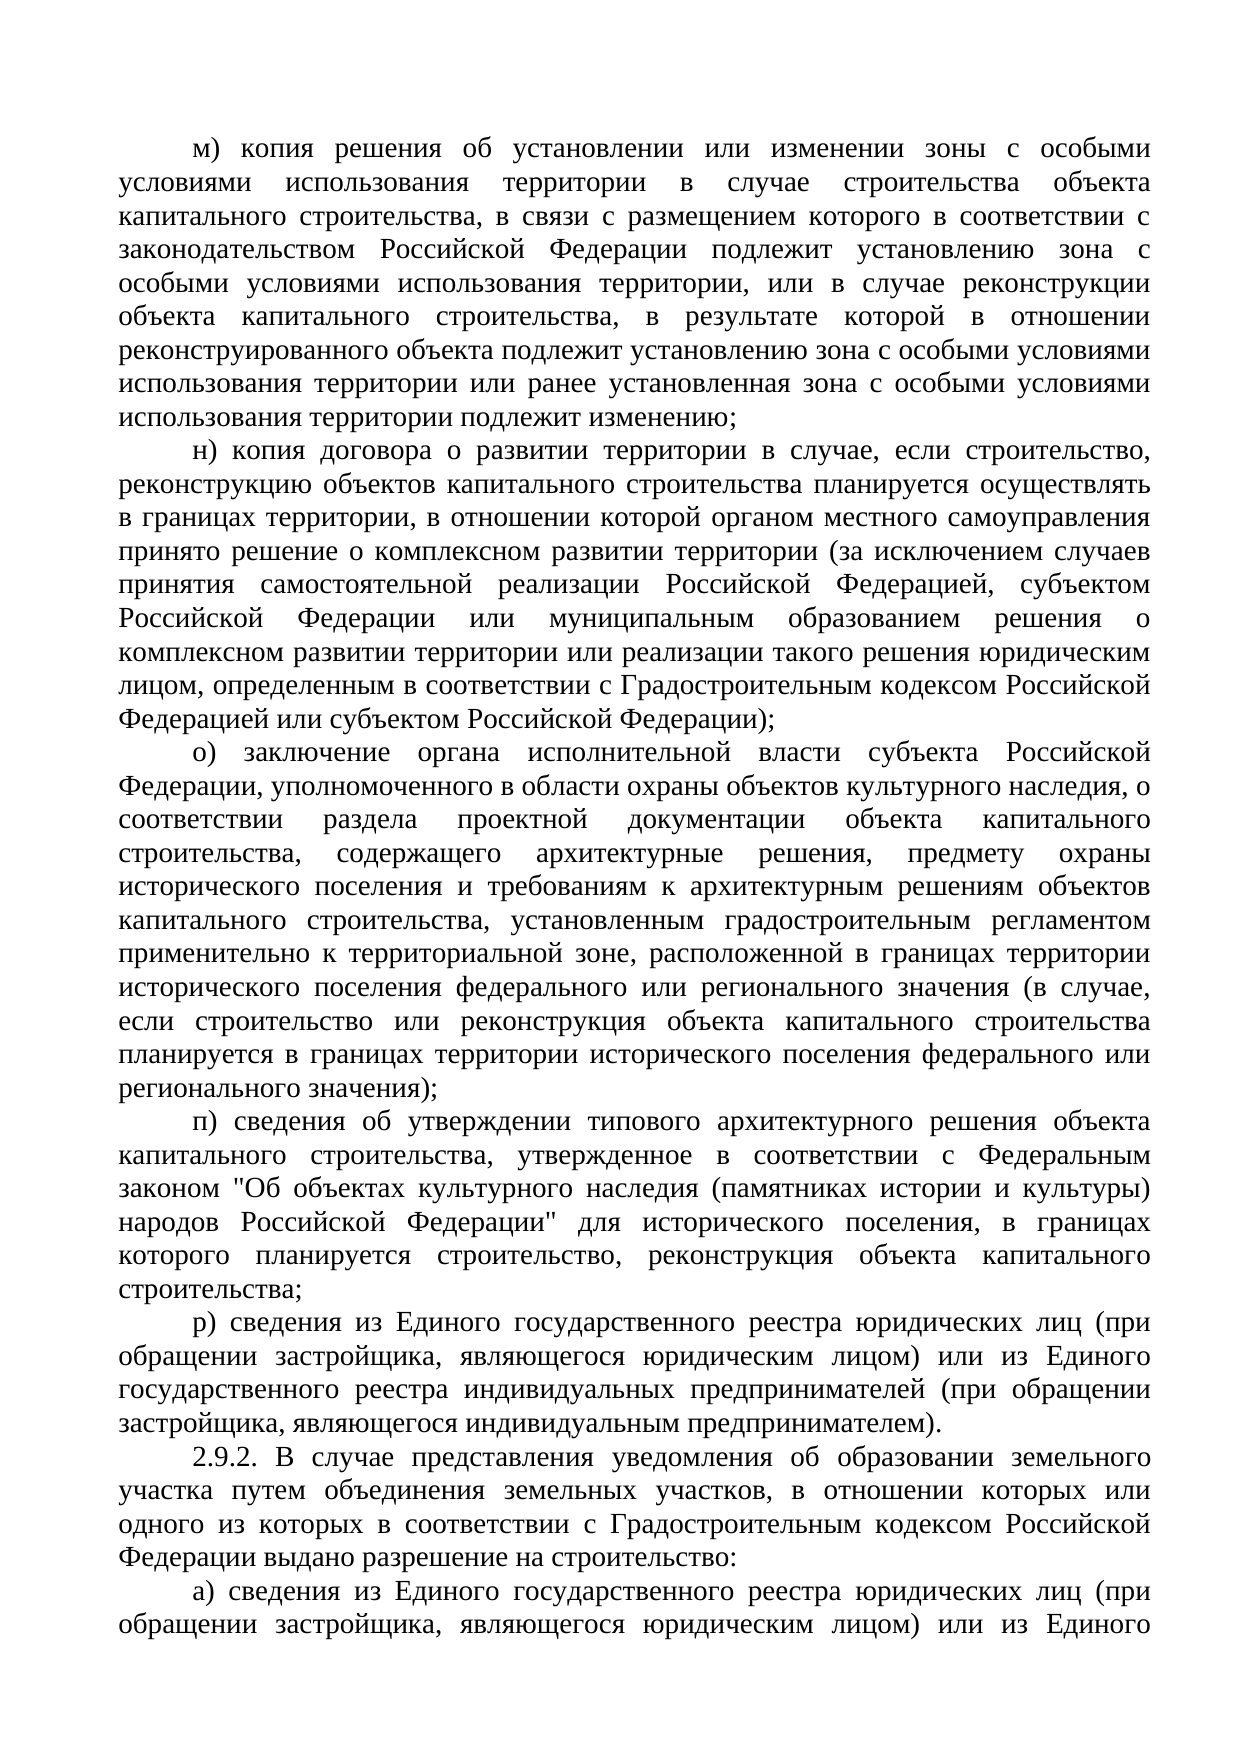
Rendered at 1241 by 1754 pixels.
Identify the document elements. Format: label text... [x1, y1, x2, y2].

text р) сведения из Единого государственного реестра юридических лиц (при обращении застройщика, являющегося юридическим лицом) или из Единого государственного реестра индивидуальных предпринимателей (при обращении застройщика, являющегося индивидуальным предпринимателем). [118, 1304, 1152, 1439]
text 2.9.2. В случае представления уведомления об образовании земельного участка путем объединения земельных участков, в отношении которых или одного из которых в соответствии с Градостроительным кодексом Российской Федерации выдано разрешение на строительство: [118, 1439, 1152, 1573]
text о) заключение органа исполнительной власти субъекта Российской Федерации, уполномоченного в области охраны объектов культурного наследия, о соответствии раздела проектной документации объекта капитального строительства, содержащего архитектурные решения, предмету охраны исторического поселения и требованиям к архитектурным решениям объектов капитального строительства, установленным градостроительным регламентом применительно к территориальной зоне, расположенной в границах территории исторического поселения федерального или регионального значения (в случае, если строительство или реконструкция объекта капитального строительства планируется в границах территории исторического поселения федерального или регионального значения); [118, 734, 1152, 1103]
text п) сведения об утверждении типового архитектурного решения объекта капитального строительства, утвержденное в соответствии с Федеральным законом "Об объектах культурного наследия (памятниках истории и культуры) народов Российской Федерации" для исторического поселения, в границах которого планируется строительство, реконструкция объекта капитального строительства; [118, 1103, 1152, 1304]
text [118, 1573, 1152, 1640]
text м) копия решения об установлении или изменении зоны с особыми условиями использования территории в случае строительства объекта капитального строительства, в связи с размещением которого в соответствии с законодательством Российской Федерации подлежит установлению зона с особыми условиями использования территории, или в случае реконструкции объекта капитального строительства, в результате которой в отношении реконструированного объекта подлежит установлению зона с особыми условиями использования территории или ранее установленная зона с особыми условиями использования территории подлежит изменению; [118, 131, 1152, 432]
text н) копия договора о развитии территории в случае, если строительство, реконструкцию объектов капитального строительства планируется осуществлять в границах территории, в отношении которой органом местного самоуправления принято решение о комплексном развитии территории (за исключением случаев принятия самостоятельной реализации Российской Федерацией, субъектом Российской Федерации или муниципальным образованием решения о комплексном развитии территории или реализации такого решения юридическим лицом, определенным в соответствии с Градостроительным кодексом Российской Федерацией или субъектом Российской Федерации); [118, 432, 1152, 734]
